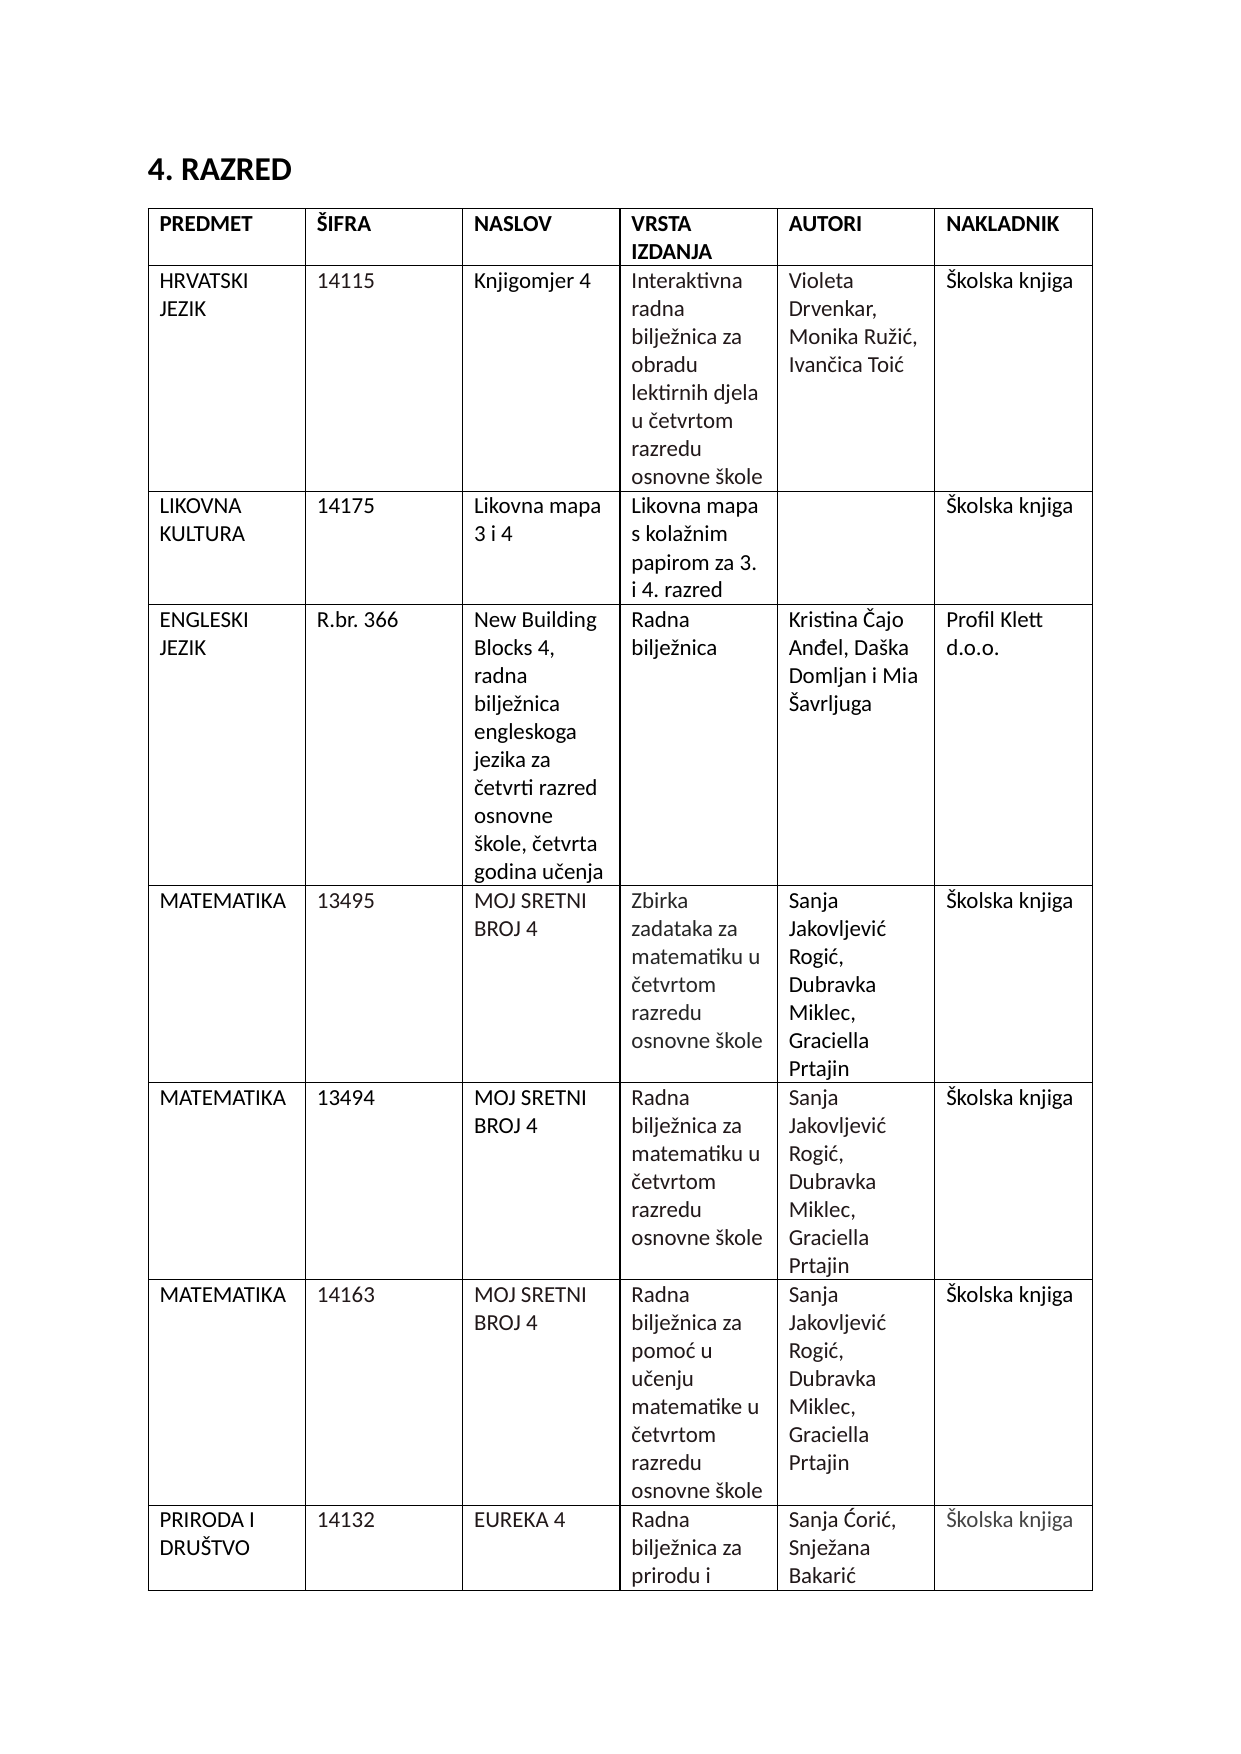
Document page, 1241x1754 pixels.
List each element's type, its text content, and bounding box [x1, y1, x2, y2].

table_header NAKLADNIK [935, 209, 1092, 265]
table_cell Radna bilježnica za pomoć u učenju matematike u četvrtom razredu osnovne škole [621, 1280, 777, 1504]
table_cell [621, 1506, 777, 1589]
table_cell ENGLESKI JEZIK [149, 605, 305, 885]
table_cell Školska knjiga [935, 266, 1092, 491]
table_cell Knjigomjer 4 [463, 266, 619, 491]
table_cell 14132 [306, 1506, 462, 1589]
table_cell MATEMATIKA [149, 1280, 305, 1504]
table_cell Zbirka zadataka za matematiku u četvrtom razredu osnovne škole [621, 886, 777, 1082]
table_cell MATEMATIKA [149, 886, 305, 1082]
table_cell HRVATSKI JEZIK [149, 266, 305, 491]
table_header AUTORI [778, 209, 934, 265]
table_header ŠIFRA [306, 209, 462, 265]
table_cell 14163 [306, 1280, 462, 1504]
table_cell Školska knjiga [935, 886, 1092, 1082]
table_cell Radna bilježnica za matematiku u četvrtom razredu osnovne škole [621, 1083, 777, 1279]
table_header PREDMET [149, 209, 305, 265]
table_cell MOJ SRETNI BROJ 4 [463, 1280, 619, 1504]
table_cell Kristina Čajo Anđel, Daška Domljan i Mia Šavrljuga [778, 605, 934, 885]
table_cell R.br. 366 [306, 605, 462, 885]
table_cell PRIRODA I DRUŠTVO [149, 1506, 305, 1589]
table_cell Profil Klett d.o.o. [935, 605, 1092, 885]
table_cell Školska knjiga [935, 1083, 1092, 1279]
table_cell Likovna mapa s kolažnim papirom za 3. i 4. razred [621, 492, 777, 604]
table_cell Sanja Jakovljević Rogić, Dubravka Miklec, Graciella Prtajin [778, 1280, 934, 1504]
table_cell 14115 [306, 266, 462, 491]
table_cell 14175 [306, 492, 462, 604]
table_cell Violeta Drvenkar, Monika Ružić, Ivančica Toić [778, 266, 934, 491]
table_cell Sanja Jakovljević Rogić, Dubravka Miklec, Graciella Prtajin [778, 1083, 934, 1279]
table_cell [778, 1506, 934, 1589]
table_cell Radna bilježnica [621, 605, 777, 885]
table_cell [778, 492, 934, 604]
table_cell MOJ SRETNI BROJ 4 [463, 886, 619, 1082]
table_cell MOJ SRETNI BROJ 4 [463, 1083, 619, 1279]
table_header NASLOV [463, 209, 619, 265]
text 4. RAZRED [148, 148, 1093, 188]
table_cell Školska knjiga [935, 492, 1092, 604]
table_cell MATEMATIKA [149, 1083, 305, 1279]
table_cell EUREKA 4 [463, 1506, 619, 1589]
table_cell Školska knjiga [935, 1280, 1092, 1504]
table_cell Interaktivna radna bilježnica za obradu lektirnih djela u četvrtom razredu osnovne škole [621, 266, 777, 491]
table_cell New Building Blocks 4, radna bilježnica engleskoga jezika za četvrti razred osnovne škole, četvrta godina učenja [463, 605, 619, 885]
table_cell 13494 [306, 1083, 462, 1279]
table_header VRSTA IZDANJA [621, 209, 777, 265]
table_cell 13495 [306, 886, 462, 1082]
table_cell Likovna mapa 3 i 4 [463, 492, 619, 604]
table_cell Sanja Jakovljević Rogić, Dubravka Miklec, Graciella Prtajin [778, 886, 934, 1082]
table_cell Školska knjiga [935, 1506, 1092, 1589]
table_cell LIKOVNA KULTURA [149, 492, 305, 604]
